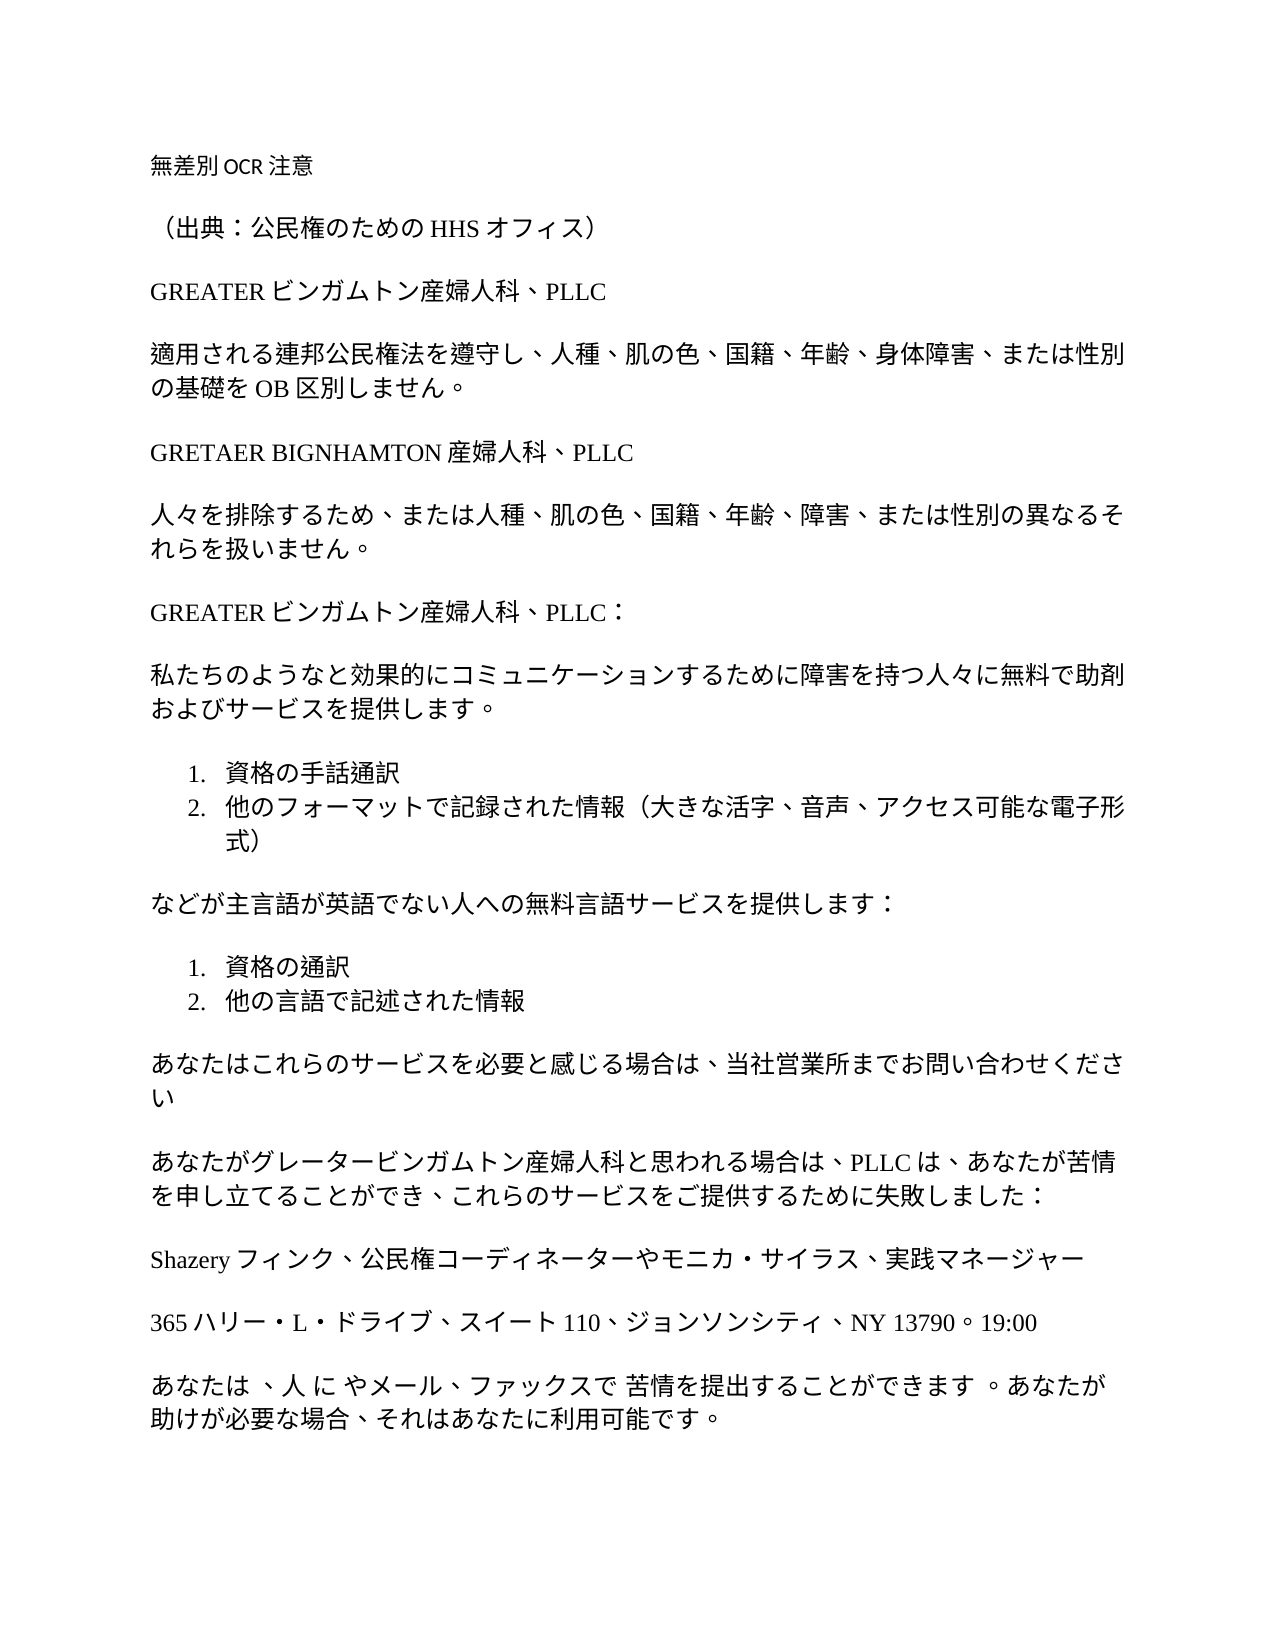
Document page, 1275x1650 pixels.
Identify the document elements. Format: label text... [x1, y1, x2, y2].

list 他の言語で記述された情報 [187, 984, 1125, 1018]
list 資格の手話通訳 [187, 755, 1125, 789]
list 資格の通訳 [187, 950, 1125, 984]
text などが主言語が英語でない人への無料言語サービスを提供します： [150, 887, 1125, 921]
text （出典：公民権のためのHHSオフィス） [150, 210, 1125, 244]
text あなたは 、人 に やメール、ファックスで 苦情を提出することができます 。あなたが助けが必要な場合、それはあなたに利用可能です。 [150, 1368, 1125, 1436]
text 適用される連邦公民権法を遵守し、人種、肌の色、国籍、年齢、身体障害、または性別の基礎をOB区別しません。 [150, 337, 1125, 405]
text GRETAER BIGNHAMTON産婦人科、PLLC [150, 434, 1125, 468]
text あなたはこれらのサービスを必要と感じる場合は、当社営業所までお問い合わせください [150, 1047, 1125, 1115]
list 他のフォーマットで記録された情報（大きな活字、音声、アクセス可能な電子形式） [187, 789, 1125, 857]
text 人々を排除するため、または人種、肌の色、国籍、年齢、障害、または性別の異なるそれらを扱いません。 [150, 497, 1125, 566]
text あなたがグレータービンガムトン産婦人科と思われる場合は、PLLCは、あなたが苦情を申し立てることができ、これらのサービスをご提供するために失敗しました： [150, 1144, 1125, 1212]
text 365ハリー・L・ドライブ、スイート110、ジョンソンシティ、NY 13790。19:00 [150, 1305, 1125, 1339]
text 無差別OCR注意 [150, 150, 1125, 181]
text 私たちのようなと効果的にコミュニケーションするために障害を持つ人々に無料で助剤およびサービスを提供します。 [150, 658, 1125, 726]
text GREATERビンガムトン産婦人科、PLLC： [150, 595, 1125, 629]
text Shazeryフィンク、公民権コーディネーターやモニカ・サイラス、実践マネージャー [150, 1242, 1125, 1276]
text GREATERビンガムトン産婦人科、PLLC [150, 274, 1125, 308]
